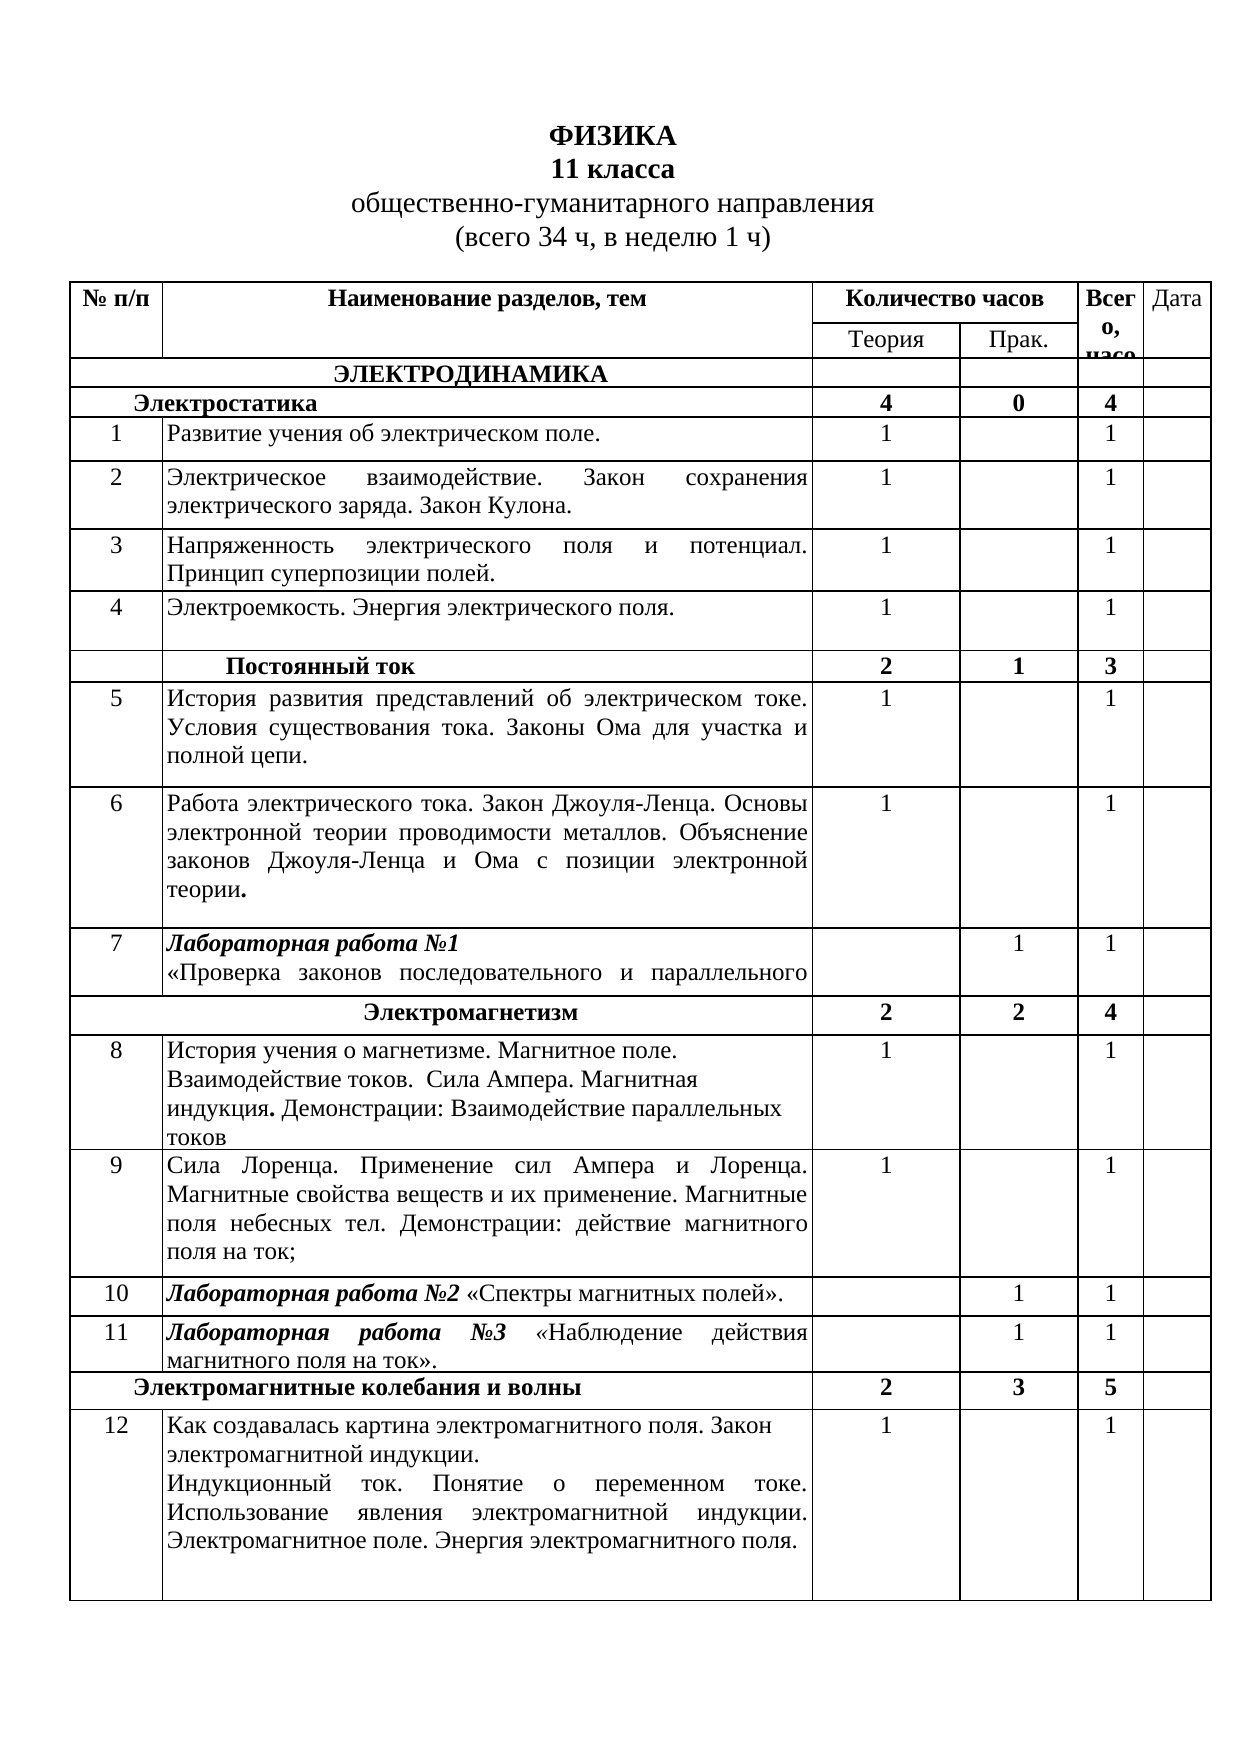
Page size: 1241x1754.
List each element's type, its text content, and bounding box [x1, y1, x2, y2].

table_cell [1139, 359, 1143, 386]
table_cell Развитие учения об электрическом поле. [163, 418, 812, 460]
table_cell 1 [1079, 1410, 1143, 1599]
table_cell 2 [961, 997, 1077, 1034]
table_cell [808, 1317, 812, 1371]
table_cell Работа электрического тока. Закон Джоуля-Ленца. Основы электронной теории проводимости металлов. Объяснение законов Джоуля-Ленца и Ома с позиции электронной теории. [163, 788, 812, 927]
table_cell 1 [1079, 462, 1143, 528]
table_cell 1 [1079, 788, 1143, 927]
table_cell 1 [71, 418, 162, 460]
table_cell [961, 1150, 1077, 1276]
table_cell 5 [1079, 1373, 1143, 1409]
table_cell 1 [1079, 1150, 1143, 1276]
table_cell Теория [813, 324, 959, 357]
table_cell 1 [813, 1410, 959, 1599]
table_cell [1144, 530, 1210, 590]
table_cell [71, 651, 162, 681]
table_cell 3 [71, 530, 162, 590]
table_cell [961, 530, 1077, 590]
table_cell Постоянный ток [163, 651, 812, 681]
table_cell [1144, 997, 1210, 1034]
table_cell [1144, 651, 1210, 681]
table_cell 4 [71, 592, 162, 649]
table_cell [1144, 1317, 1210, 1371]
table_cell Лабораторная работа №2 «Спектры магнитных полей». [163, 1278, 812, 1315]
table_cell 2 [813, 651, 959, 681]
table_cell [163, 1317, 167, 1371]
table_cell 1 [1079, 1278, 1143, 1315]
table_cell 1 [813, 530, 959, 590]
table_cell 1 [1079, 1036, 1143, 1149]
table_cell 1 [961, 1278, 1077, 1315]
table_cell 1 [813, 592, 959, 649]
table_cell [813, 1278, 959, 1315]
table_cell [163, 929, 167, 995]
table_cell [1144, 359, 1148, 386]
table_cell [1144, 1150, 1210, 1276]
table_cell Сила Лоренца. Применение сил Ампера и Лоренца. Магнитные свойства веществ и их применение. Магнитные поля небесных тел. Демонстрации: действие магнитного поля на ток; [163, 1150, 812, 1276]
table_cell [961, 1036, 1077, 1149]
table_header № п/п [71, 283, 162, 357]
table_cell Прак. [961, 324, 1077, 357]
table_cell 11 [71, 1317, 162, 1371]
table_cell 10 [71, 1278, 162, 1315]
table_cell Электромагнетизм [71, 997, 812, 1034]
table_cell 1 [961, 651, 1077, 681]
table_cell [1144, 929, 1210, 995]
table_cell 1 [1079, 929, 1143, 995]
table_cell 6 [71, 788, 162, 927]
table_cell 1 [1079, 592, 1143, 649]
table_cell [961, 462, 1077, 528]
table_cell 1 [813, 418, 959, 460]
table_cell 2 [71, 462, 162, 528]
table_cell [961, 788, 1077, 927]
text общественно-гуманитарного направления [74, 185, 1152, 219]
table_cell [1144, 1373, 1210, 1409]
table_cell [1144, 1036, 1210, 1149]
table_cell [1144, 1410, 1210, 1599]
table_cell 9 [71, 1150, 162, 1276]
table_cell 1 [961, 929, 1077, 995]
table_cell 3 [1079, 651, 1143, 681]
table_cell Электромагнитные колебания и волны [71, 1373, 812, 1409]
table_cell 8 [71, 1036, 162, 1149]
table_cell 3 [961, 1373, 1077, 1409]
table_cell Электроемкость. Энергия электрического поля. [163, 592, 812, 649]
table_cell 5 [71, 683, 162, 786]
table_cell 1 [813, 462, 959, 528]
table_cell 1 [1079, 1317, 1143, 1371]
table_cell 12 [71, 1410, 162, 1599]
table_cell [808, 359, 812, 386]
table_cell [1144, 592, 1210, 649]
table_cell [961, 1410, 1077, 1599]
table_cell [961, 418, 1077, 460]
table_cell [1144, 788, 1210, 927]
table_cell [961, 683, 1077, 786]
table_cell 1 [1079, 530, 1143, 590]
table_cell Как создавалась картина электромагнитного поля. Закон электромагнитной индукции. Индукционный ток. Понятие о переменном токе. Использование явления электромагнитной индукции. Электромагнитное поле. Энергия электромагнитного поля. [163, 1410, 812, 1599]
table_cell [961, 592, 1077, 649]
text 11 класса [74, 152, 1152, 185]
text (всего 34 ч, в неделю 1 ч) [74, 219, 1152, 252]
table_cell Электростатика [71, 388, 812, 416]
table_header Количество часов [813, 283, 1077, 322]
table_header Наименование разделов, тем [163, 283, 812, 357]
table_cell 2 [813, 1373, 959, 1409]
table_cell 7 [71, 929, 162, 995]
table_cell 1 [813, 683, 959, 786]
table_cell История учения о магнетизме. Магнитное поле. Взаимодействие токов. Сила Ампера. Магнитная индукция. Демонстрации: Взаимодействие параллельных токов [163, 1036, 812, 1149]
text ФИЗИКА [74, 118, 1152, 152]
table_cell [1144, 388, 1148, 416]
table_cell 1 [813, 1150, 959, 1276]
table_cell 1 [813, 788, 959, 927]
table_cell 1 [813, 1036, 959, 1149]
table_cell [1144, 1278, 1210, 1315]
table_cell История развития представлений об электрическом токе. Условия существования тока. Законы Ома для участка и полной цепи. [163, 683, 812, 786]
table_cell Электрическое взаимодействие. Закон сохранения электрического заряда. Закон Кулона. [163, 462, 812, 528]
table_cell 2 [813, 997, 959, 1034]
table_header Дата [1144, 283, 1210, 357]
table_cell 1 [1079, 683, 1143, 786]
table_cell [1144, 683, 1210, 786]
table_cell [813, 1317, 959, 1371]
table_cell 4 [1079, 997, 1143, 1034]
table_cell 1 [961, 1317, 1077, 1371]
table_cell [813, 929, 959, 995]
table_cell Напряженность электрического поля и потенциал. Принцип суперпозиции полей. [163, 530, 812, 590]
table_cell 1 [1079, 418, 1143, 460]
table_cell [1144, 418, 1210, 460]
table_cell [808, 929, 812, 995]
table_cell [1144, 462, 1210, 528]
